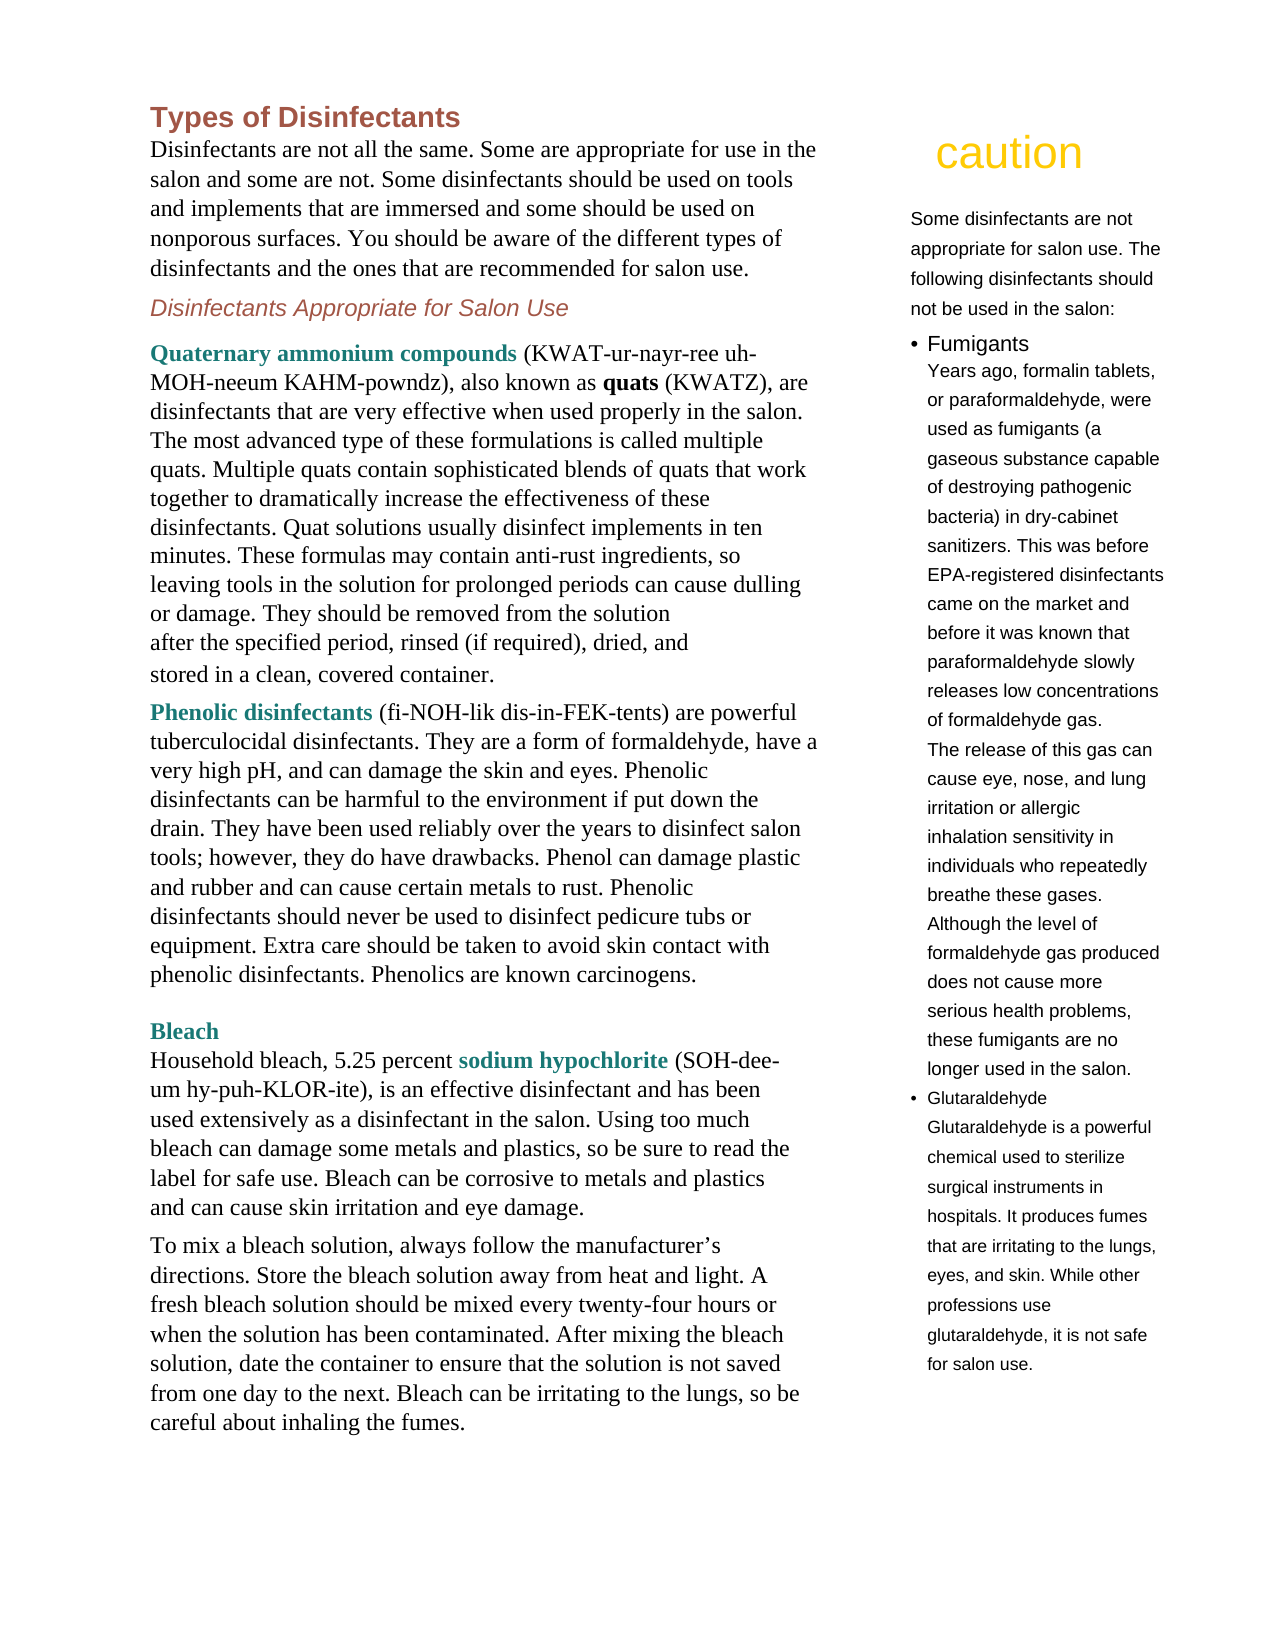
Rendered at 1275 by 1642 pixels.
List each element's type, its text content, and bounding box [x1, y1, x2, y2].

text after the specified period, rinsed (if required), dried, and stored in a clean, covered container. [150, 628, 750, 688]
text Bleach [150, 1017, 835, 1045]
text Disinfectants are not all the same. Some are appropriate for use in the salon and some are not. Some disinfectants should be used on tools and implements that are immersed and some should be used on nonporous surfaces. You should be aware of the different types of disinfectants and the ones that are recommended for salon use. [150, 135, 819, 282]
text Quaternary ammonium compounds (KWAT-ur-nayr-ree uh-MOH-neeum KAHM-powndz), also known as quats (KWATZ), are disinfectants that are very effective when used properly in the salon. The most advanced type of these formulations is called multiple quats. Multiple quats contain sophisticated blends of quats that work together to dramatically increase the effectiveness of these disinfectants. Quat solutions usually disinfect implements in ten minutes. These formulas may contain anti-rust ingredients, so leaving tools in the solution for prolonged periods can cause dulling or damage. They should be removed from the solution [150, 339, 810, 627]
text Disinfectants Appropriate for Salon Use [150, 294, 835, 322]
text Phenolic disinfectants (fi-NOH-lik dis-in-FEK-tents) are powerful tuberculocidal disinfectants. They are a form of formaldehyde, have a very high pH, and can damage the skin and eyes. Phenolic disinfectants can be harmful to the environment if put down the drain. They have been used reliably over the years to disinfect salon tools; however, they do have drawbacks. Phenol can damage plastic and rubber and can cause certain metals to rust. Phenolic disinfectants should never be used to disinfect pedicure tubs or equipment. Extra care should be taken to avoid skin contact with phenolic disinfectants. Phenolics are known carcinogens. [150, 698, 819, 988]
text Household bleach, 5.25 percent sodium hypochlorite (SOH-dee-um hy-puh-KLOR-ite), is an effective disinfectant and has been used extensively as a disinfectant in the salon. Using too much bleach can damage some metals and plastics, so be sure to read the label for safe use. Bleach can be corrosive to metals and plastics and can cause skin irritation and eye damage. [150, 1046, 794, 1221]
text caution [935, 126, 1169, 178]
text Some disinfectants are not appropriate for salon use. The following disinfectants should not be used in the salon: [910, 208, 1162, 320]
text The release of this gas can cause eye, nose, and lung irritation or allergic inhalation sensitivity in individuals who repeatedly breathe these gases. Although the level of formaldehyde gas produced does not cause more serious health problems, these fumigants are no longer used in the salon. [927, 738, 1162, 1080]
text Types of Disinfectants [150, 100, 835, 133]
text Years ago, formalin tablets, or paraformaldehyde, were used as fumigants (a gaseous substance capable of destroying pathogenic bacteria) in dry-cabinet sanitizers. This was before EPA-registered disinfectants came on the market and before it was known that paraformaldehyde slowly releases low concentrations of formaldehyde gas. [927, 360, 1164, 730]
list Fumigants [910, 331, 1169, 356]
text To mix a bleach solution, always follow the manufacturer’s directions. Store the bleach solution away from heat and light. A fresh bleach solution should be mixed every twenty-four hours or when the solution has been contaminated. After mixing the bleach solution, date the container to ensure that the solution is not saved from one day to the next. Bleach can be irritating to the lungs, so be careful about inhaling the fumes. [150, 1231, 814, 1436]
list Glutaraldehyde Glutaraldehyde is a powerful chemical used to sterilize surgical instruments in hospitals. It produces fumes that are irritating to the lungs, eyes, and skin. While other professions use glutaraldehyde, it is not safe for salon use. [910, 1088, 1162, 1374]
